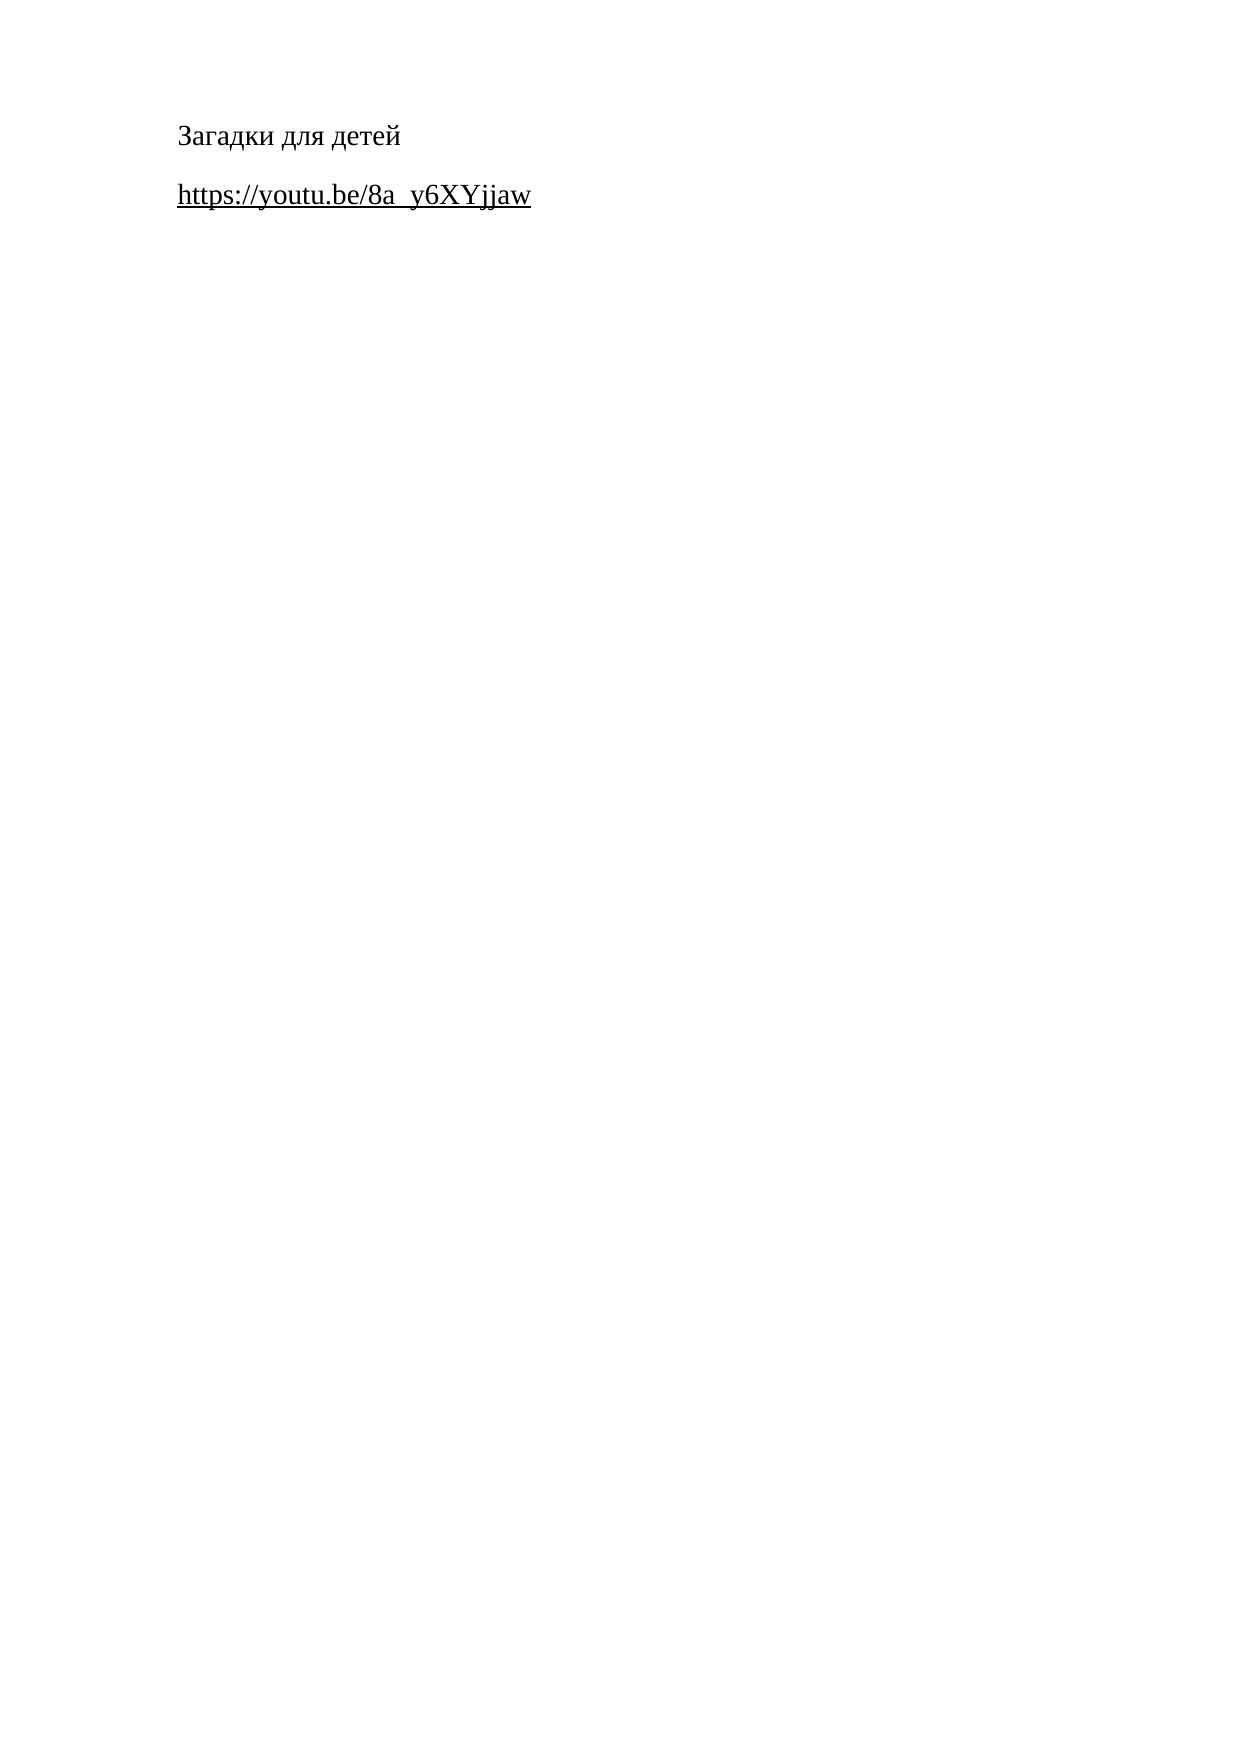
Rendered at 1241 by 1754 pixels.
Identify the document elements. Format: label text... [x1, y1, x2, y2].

text Загадки для детей [177, 118, 1152, 152]
text https://youtu.be/8a_y6XYjjaw [177, 177, 1152, 211]
